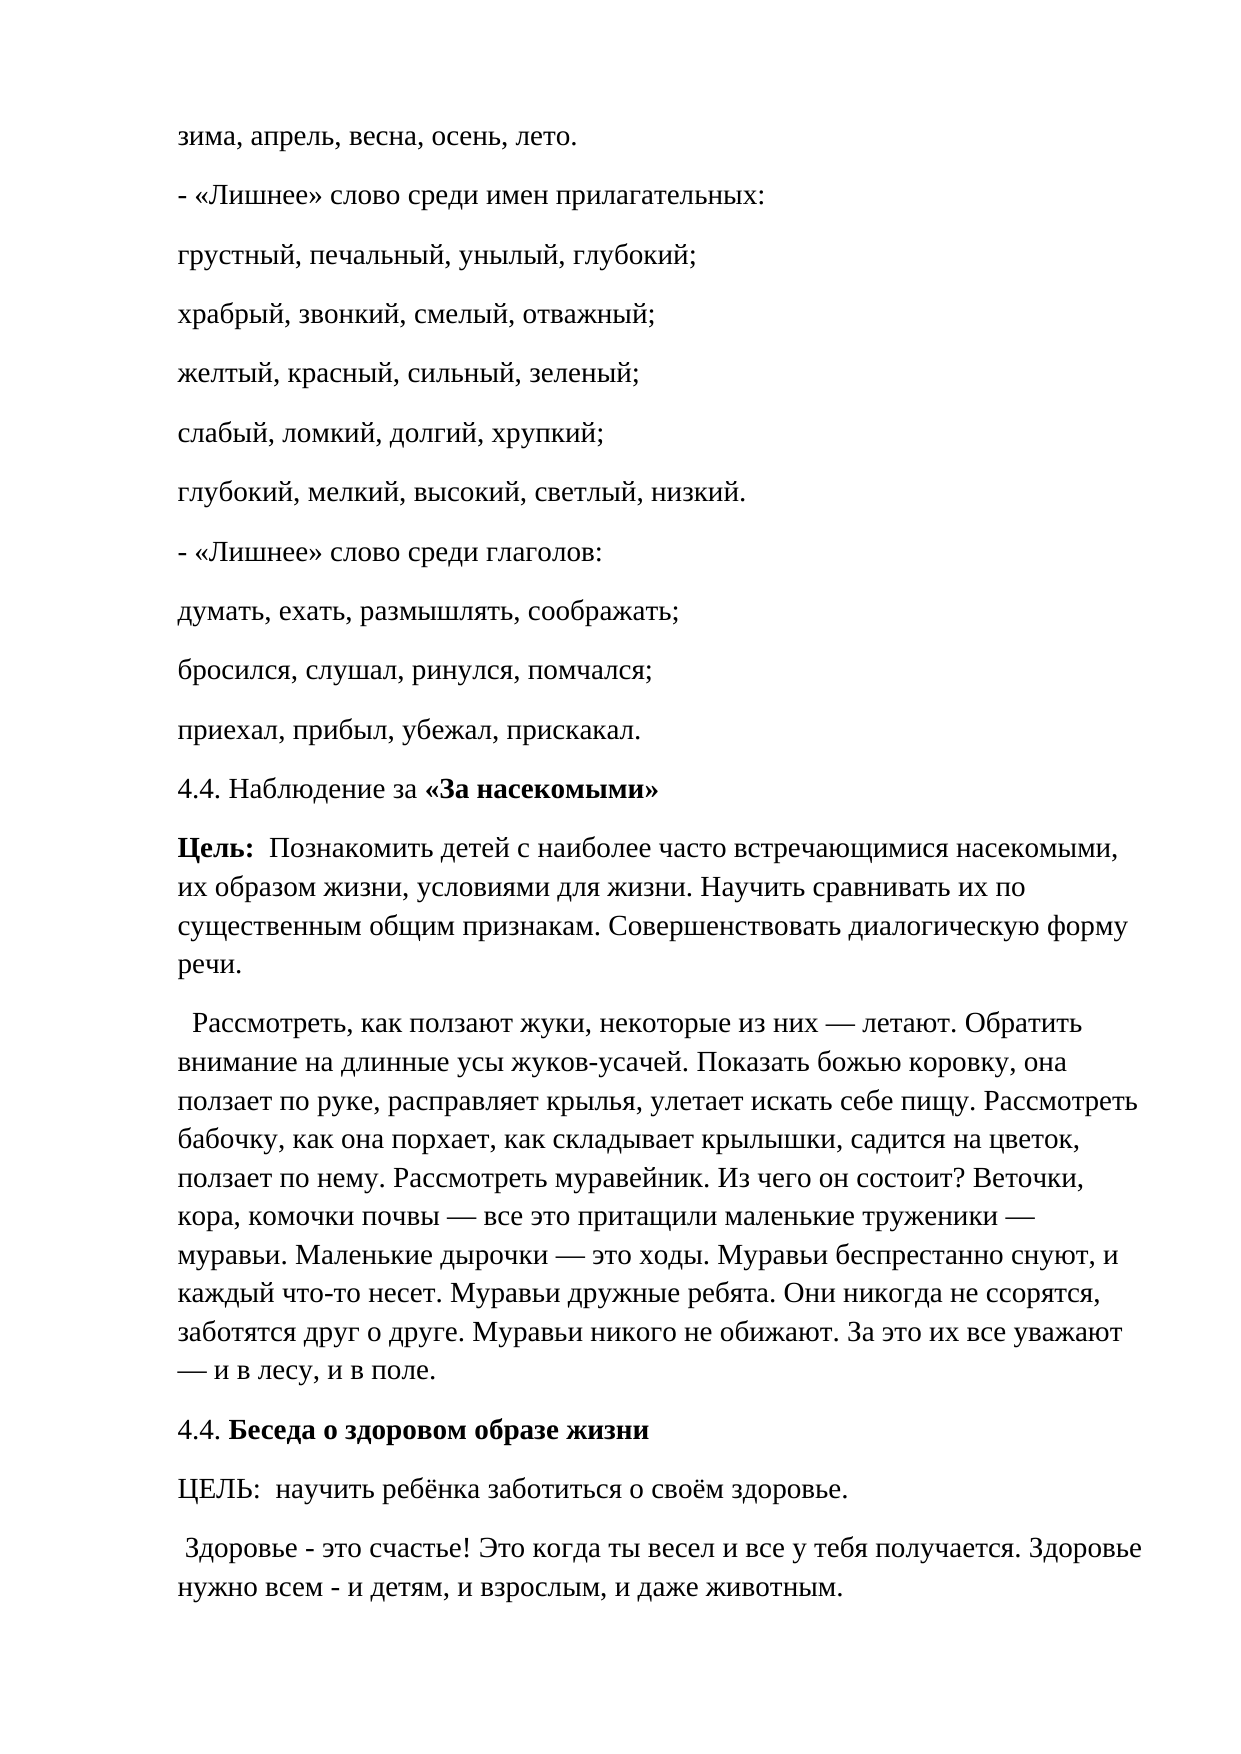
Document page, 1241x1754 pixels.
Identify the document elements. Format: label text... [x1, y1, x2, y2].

text Рассмотреть, как ползают жуки, некоторые из них — летают. Обратить внимание на длинные усы жуков-усачей. Показать божью коровку, она ползает по руке, расправляет крылья, улетает искать себе пищу. Рассмотреть бабочку, как она порхает, как складывает крылышки, садится на цветок, ползает по нему. Рассмотреть муравейник. Из чего он состоит? Веточки, кора, комочки почвы — все это притащили маленькие труженики — муравьи. Маленькие дырочки — это ходы. Муравьи беспрестанно снуют, и каждый что-то несет. Муравьи дружные ребята. Они никогда не ссорятся, заботятся друг о друге. Муравьи никого не обижают. За это их все уважают — и в лесу, и в поле. [177, 1006, 1152, 1386]
text бросился, слушал, ринулся, помчался; [177, 652, 1152, 686]
text желтый, красный, сильный, зеленый; [177, 356, 1152, 389]
text - «Лишнее» слово среди глаголов: [177, 534, 1152, 567]
text грустный, печальный, унылый, глубокий; [177, 237, 1152, 270]
text ЦЕЛЬ: научить ребёнка заботиться о своём здоровье. [177, 1471, 1152, 1505]
text Здоровье - это счастье! Это когда ты весел и все у тебя получается. Здоровье нужно всем - и детям, и взрослым, и даже животным. [177, 1531, 1152, 1603]
text храбрый, звонкий, смелый, отважный; [177, 296, 1152, 330]
text 4.4. Беседа о здоровом образе жизни [177, 1412, 1152, 1445]
text глубокий, мелкий, высокий, светлый, низкий. [177, 474, 1152, 508]
text 4.4. Наблюдение за «За насекомыми» [177, 771, 1152, 805]
text Цель: Познакомить детей с наиболее часто встречающимися насекомыми, их образом жизни, условиями для жизни. Научить сравнивать их по существенным общим признакам. Совершенствовать диалогическую форму речи. [177, 831, 1152, 980]
text зима, апрель, весна, осень, лето. [177, 118, 1152, 152]
text приехал, прибыл, убежал, прискакал. [177, 712, 1152, 745]
text слабый, ломкий, долгий, хрупкий; [177, 415, 1152, 448]
text думать, ехать, размышлять, соображать; [177, 593, 1152, 627]
text - «Лишнее» слово среди имен прилагательных: [177, 177, 1152, 211]
